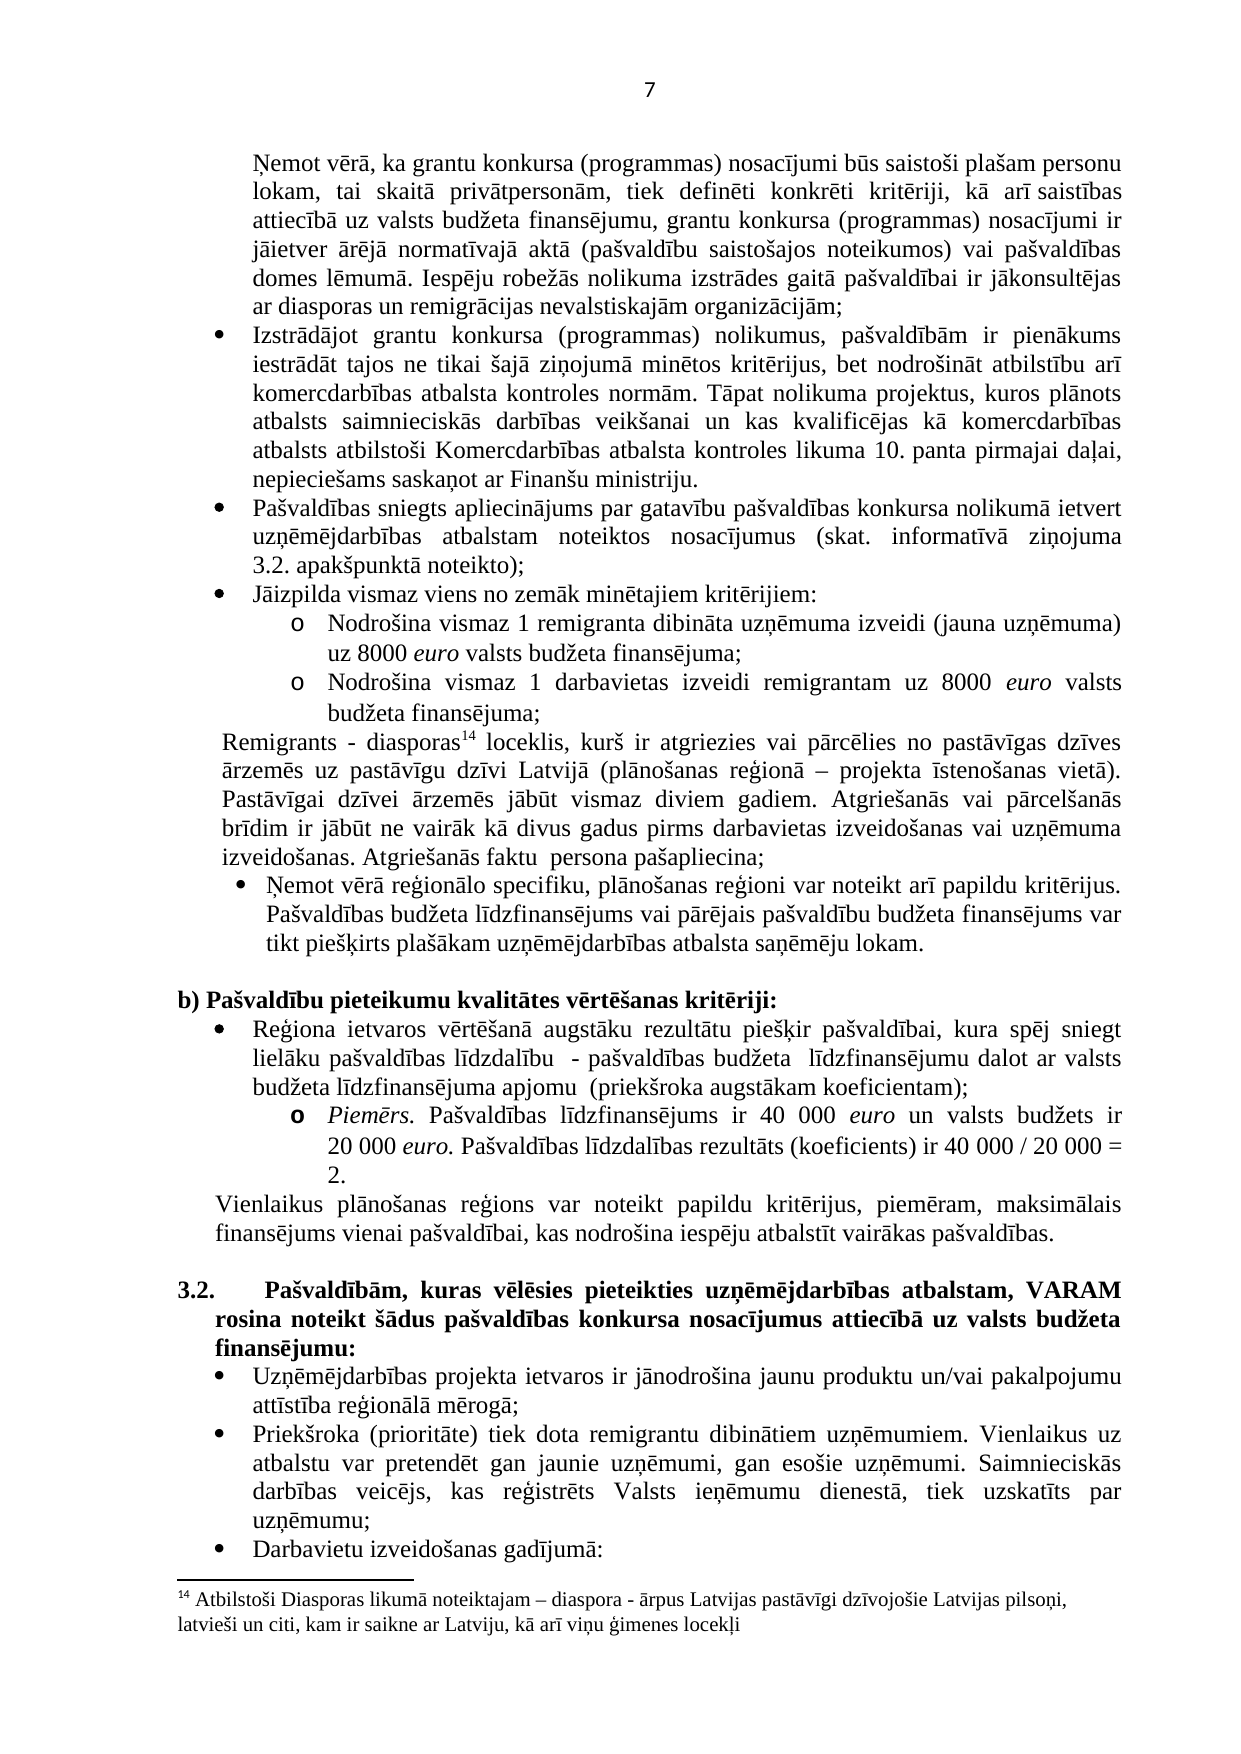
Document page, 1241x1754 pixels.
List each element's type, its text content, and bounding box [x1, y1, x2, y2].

list Reģiona ietvaros vērtēšanā augstāku rezultātu piešķir pašvaldībai, kura spēj sniegt lielāku pašvaldības līdzdalību - pašvaldības budžeta līdzfinansējumu dalot ar valsts budžeta līdzfinansējuma apjomu (priekšroka augstākam koeficientam); [215, 1014, 1122, 1101]
text Vienlaikus plānošanas reģions var noteikt papildu kritērijus, piemēram, maksimālais finansējums vienai pašvaldībai, kas nodrošina iespēju atbalstīt vairākas pašvaldības. [215, 1189, 1122, 1246]
list Ņemot vērā reģionālo specifiku, plānošanas reģioni var noteikt arī papildu kritērijus. Pašvaldības budžeta līdzfinansējums vai pārējais pašvaldību budžeta finansējums var tikt piešķirts plašākam uzņēmējdarbības atbalsta saņēmēju lokam. [236, 871, 1122, 957]
list Jāizpilda vismaz viens no zemāk minētajiem kritērijiem: [215, 579, 1122, 608]
text Remigrants - diasporas loceklis, kurš ir atgriezies vai pārcēlies no pastāvīgas dzīves ārzemēs uz pastāvīgu dzīvi Latvijā (plānošanas reģionā – projekta īstenošanas vietā). Pastāvīgai dzīvei ārzemēs jābūt vismaz diviem gadiem. Atgriešanās vai pārcelšanās brīdim ir jābūt ne vairāk kā divus gadus pirms darbavietas izveidošanas vai uzņēmuma izveidošanas. Atgriešanās faktu persona pašapliecina; [222, 727, 1122, 871]
list Pašvaldības sniegts apliecinājums par gatavību pašvaldības konkursa nolikumā ietvert uzņēmējdarbības atbalstam noteiktos nosacījumus (skat. informatīvā ziņojuma 3.2. apakšpunktā noteikto); [215, 493, 1122, 579]
list Pašvaldībām, kuras vēlēsies pieteikties uzņēmējdarbības atbalstam, VARAM rosina noteikt šādus pašvaldības konkursa nosacījumus attiecībā uz valsts budžeta finansējumu: [177, 1275, 1122, 1361]
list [215, 148, 1122, 320]
list Izstrādājot grantu konkursa (programmas) nolikumus, pašvaldībām ir pienākums iestrādāt tajos ne tikai šajā ziņojumā minētos kritērijus, bet nodrošināt atbilstību arī komercdarbības atbalsta kontroles normām. Tāpat nolikuma projektus, kuros plānots atbalsts saimnieciskās darbības veikšanai un kas kvalificējas kā komercdarbības atbalsts atbilstoši Komercdarbības atbalsta kontroles likuma 10. panta pirmajai daļai, nepieciešams saskaņot ar Finanšu ministriju. [215, 320, 1122, 493]
list Piemērs. Pašvaldības līdzfinansējums ir 40 000 euro un valsts budžets ir 20 000 euro. Pašvaldības līdzdalības rezultāts (koeficients) ir 40 000 / 20 000 = 2. [290, 1101, 1122, 1189]
list Darbavietu izveidošanas gadījumā: [215, 1534, 1122, 1563]
list Nodrošina vismaz 1 remigranta dibināta uzņēmuma izveidi (jauna uzņēmuma) uz 8000 euro valsts budžeta finansējuma; [290, 608, 1122, 667]
list Nodrošina vismaz 1 darbavietas izveidi remigrantam uz 8000 euro valsts budžeta finansējuma; [290, 667, 1122, 727]
list Priekšroka (prioritāte) tiek dota remigrantu dibinātiem uzņēmumiem. Vienlaikus uz atbalstu var pretendēt gan jaunie uzņēmumi, gan esošie uzņēmumi. Saimnieciskās darbības veicējs, kas reģistrēts Valsts ieņēmumu dienestā, tiek uzskatīts par uzņēmumu; [215, 1419, 1122, 1534]
text b) Pašvaldību pieteikumu kvalitātes vērtēšanas kritēriji: [177, 986, 1122, 1014]
list Uzņēmējdarbības projekta ietvaros ir jānodrošina jaunu produktu un/vai pakalpojumu attīstība reģionālā mērogā; [215, 1361, 1122, 1419]
